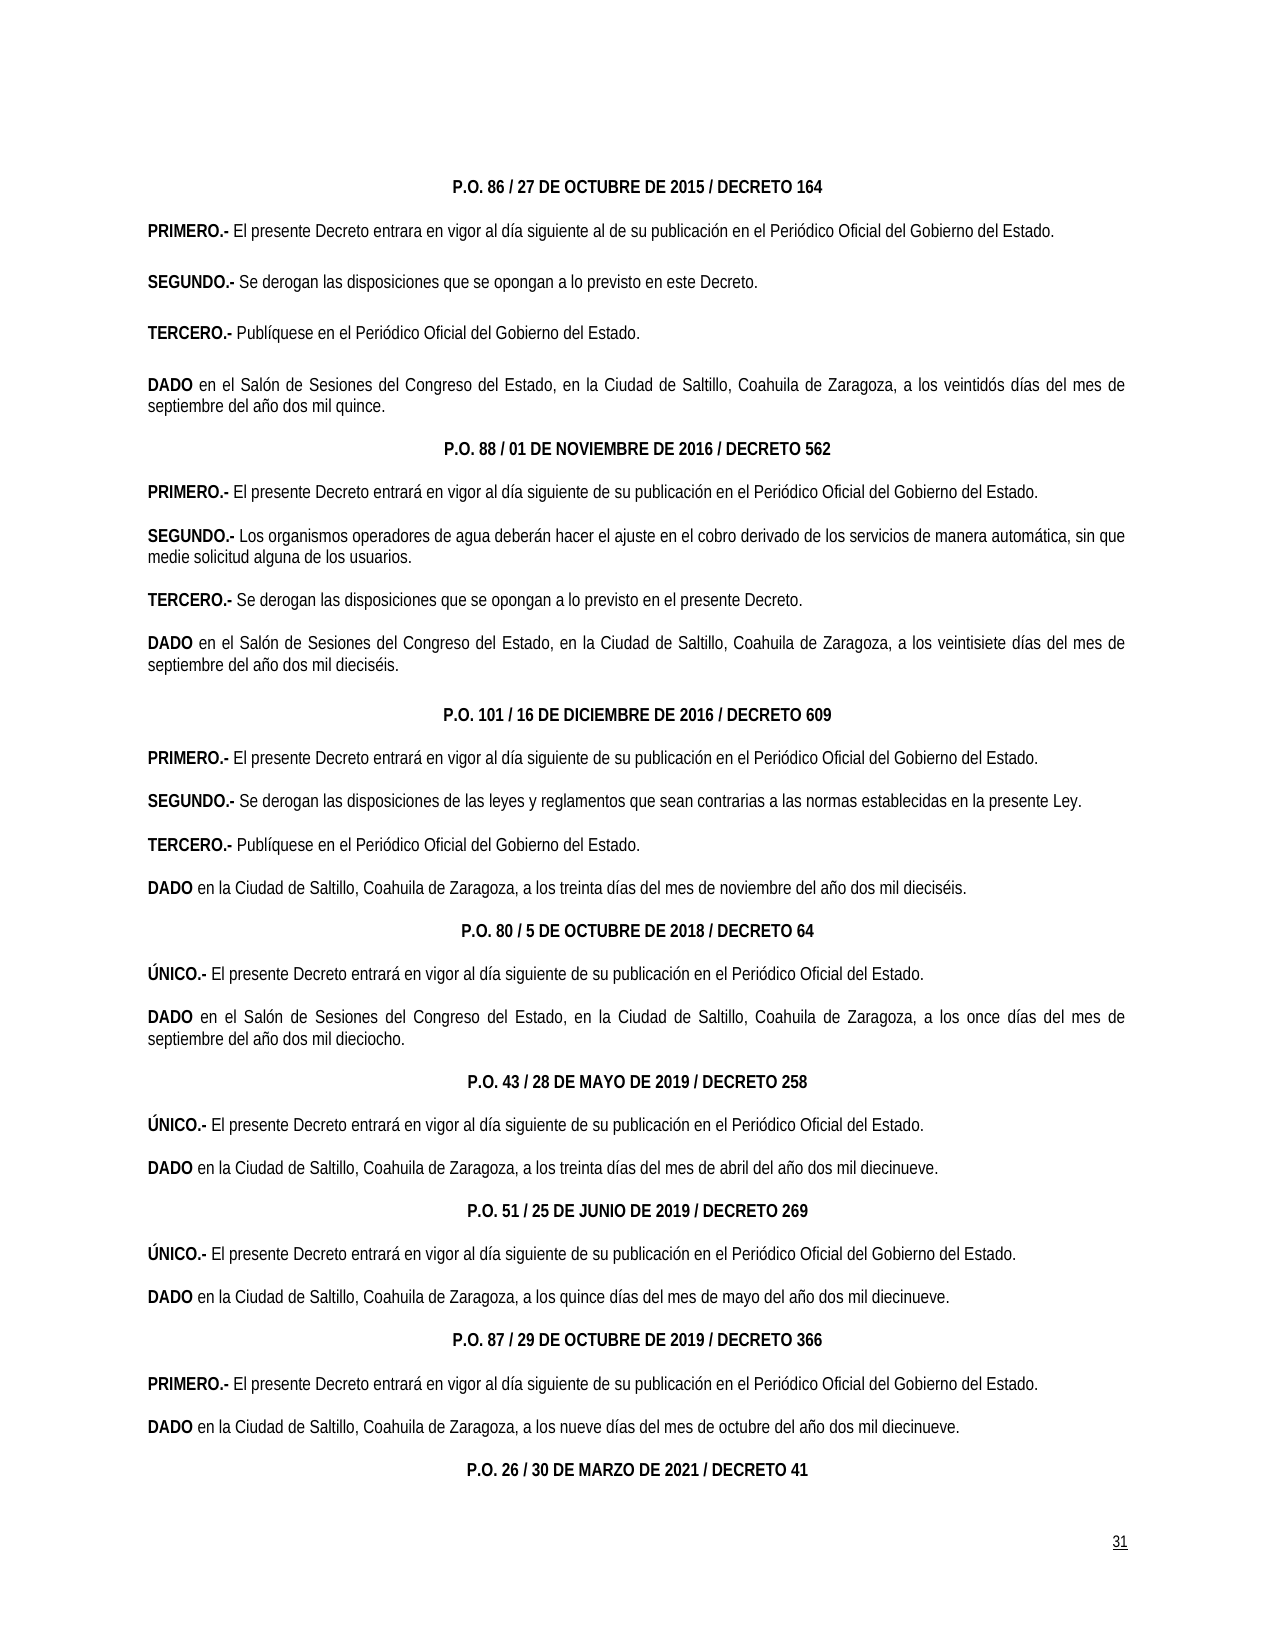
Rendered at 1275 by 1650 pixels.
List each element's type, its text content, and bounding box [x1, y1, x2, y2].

text P.O. 43 / 28 DE MAYO DE 2019 / DECRETO 258 [148, 1071, 1127, 1092]
text DADO en la Ciudad de Saltillo, Coahuila de Zaragoza, a los nueve días del mes de octubre del año dos mil diecinueve. [148, 1416, 1127, 1437]
text DADO en la Ciudad de Saltillo, Coahuila de Zaragoza, a los treinta días del mes de noviembre del año dos mil dieciséis. [148, 877, 1127, 898]
text ÚNICO.- El presente Decreto entrará en vigor al día siguiente de su publicación en el Periódico Oficial del Estado. [148, 963, 1127, 984]
text P.O. 80 / 5 DE OCTUBRE DE 2018 / DECRETO 64 [148, 920, 1127, 941]
text P.O. 88 / 01 DE NOVIEMBRE DE 2016 / DECRETO 562 [148, 438, 1127, 460]
text SEGUNDO.- Se derogan las disposiciones que se opongan a lo previsto en este Decreto. [148, 271, 1127, 292]
text P.O. 86 / 27 DE OCTUBRE DE 2015 / DECRETO 164 [148, 176, 1127, 198]
text DADO en el Salón de Sesiones del Congreso del Estado, en la Ciudad de Saltillo, Coahuila de Zaragoza, a los veintisiete días del mes de septiembre del año dos mil dieciséis. [148, 632, 1127, 675]
text ÚNICO.- El presente Decreto entrará en vigor al día siguiente de su publicación en el Periódico Oficial del Estado. [148, 1114, 1127, 1135]
text P.O. 51 / 25 DE JUNIO DE 2019 / DECRETO 269 [148, 1200, 1127, 1222]
text TERCERO.- Publíquese en el Periódico Oficial del Gobierno del Estado. [148, 322, 1127, 344]
text P.O. 101 / 16 DE DICIEMBRE DE 2016 / DECRETO 609 [148, 704, 1127, 726]
text P.O. 87 / 29 DE OCTUBRE DE 2019 / DECRETO 366 [148, 1329, 1127, 1351]
text PRIMERO.- El presente Decreto entrará en vigor al día siguiente de su publicación en el Periódico Oficial del Gobierno del Estado. [148, 481, 1127, 503]
text PRIMERO.- El presente Decreto entrará en vigor al día siguiente de su publicación en el Periódico Oficial del Gobierno del Estado. [148, 1372, 1127, 1394]
text TERCERO.- Publíquese en el Periódico Oficial del Gobierno del Estado. [148, 833, 1127, 855]
text TERCERO.- Se derogan las disposiciones que se opongan a lo previsto en el presente Decreto. [148, 589, 1127, 611]
text SEGUNDO.- Los organismos operadores de agua deberán hacer el ajuste en el cobro derivado de los servicios de manera automática, sin que medie solicitud alguna de los usuarios. [148, 524, 1127, 568]
text PRIMERO.- El presente Decreto entrará en vigor al día siguiente de su publicación en el Periódico Oficial del Gobierno del Estado. [148, 747, 1127, 769]
text PRIMERO.- El presente Decreto entrara en vigor al día siguiente al de su publicación en el Periódico Oficial del Gobierno del Estado. [148, 219, 1127, 241]
text DADO en el Salón de Sesiones del Congreso del Estado, en la Ciudad de Saltillo, Coahuila de Zaragoza, a los once días del mes de septiembre del año dos mil dieciocho. [148, 1006, 1127, 1049]
text ÚNICO.- El presente Decreto entrará en vigor al día siguiente de su publicación en el Periódico Oficial del Gobierno del Estado. [148, 1243, 1127, 1265]
text DADO en la Ciudad de Saltillo, Coahuila de Zaragoza, a los quince días del mes de mayo del año dos mil diecinueve. [148, 1286, 1127, 1308]
text P.O. 26 / 30 DE MARZO DE 2021 / DECRETO 41 [148, 1459, 1127, 1480]
text SEGUNDO.- Se derogan las disposiciones de las leyes y reglamentos que sean contrarias a las normas establecidas en la presente Ley. [148, 790, 1127, 812]
text DADO en el Salón de Sesiones del Congreso del Estado, en la Ciudad de Saltillo, Coahuila de Zaragoza, a los veintidós días del mes de septiembre del año dos mil quince. [148, 373, 1127, 417]
text DADO en la Ciudad de Saltillo, Coahuila de Zaragoza, a los treinta días del mes de abril del año dos mil diecinueve. [148, 1157, 1127, 1178]
